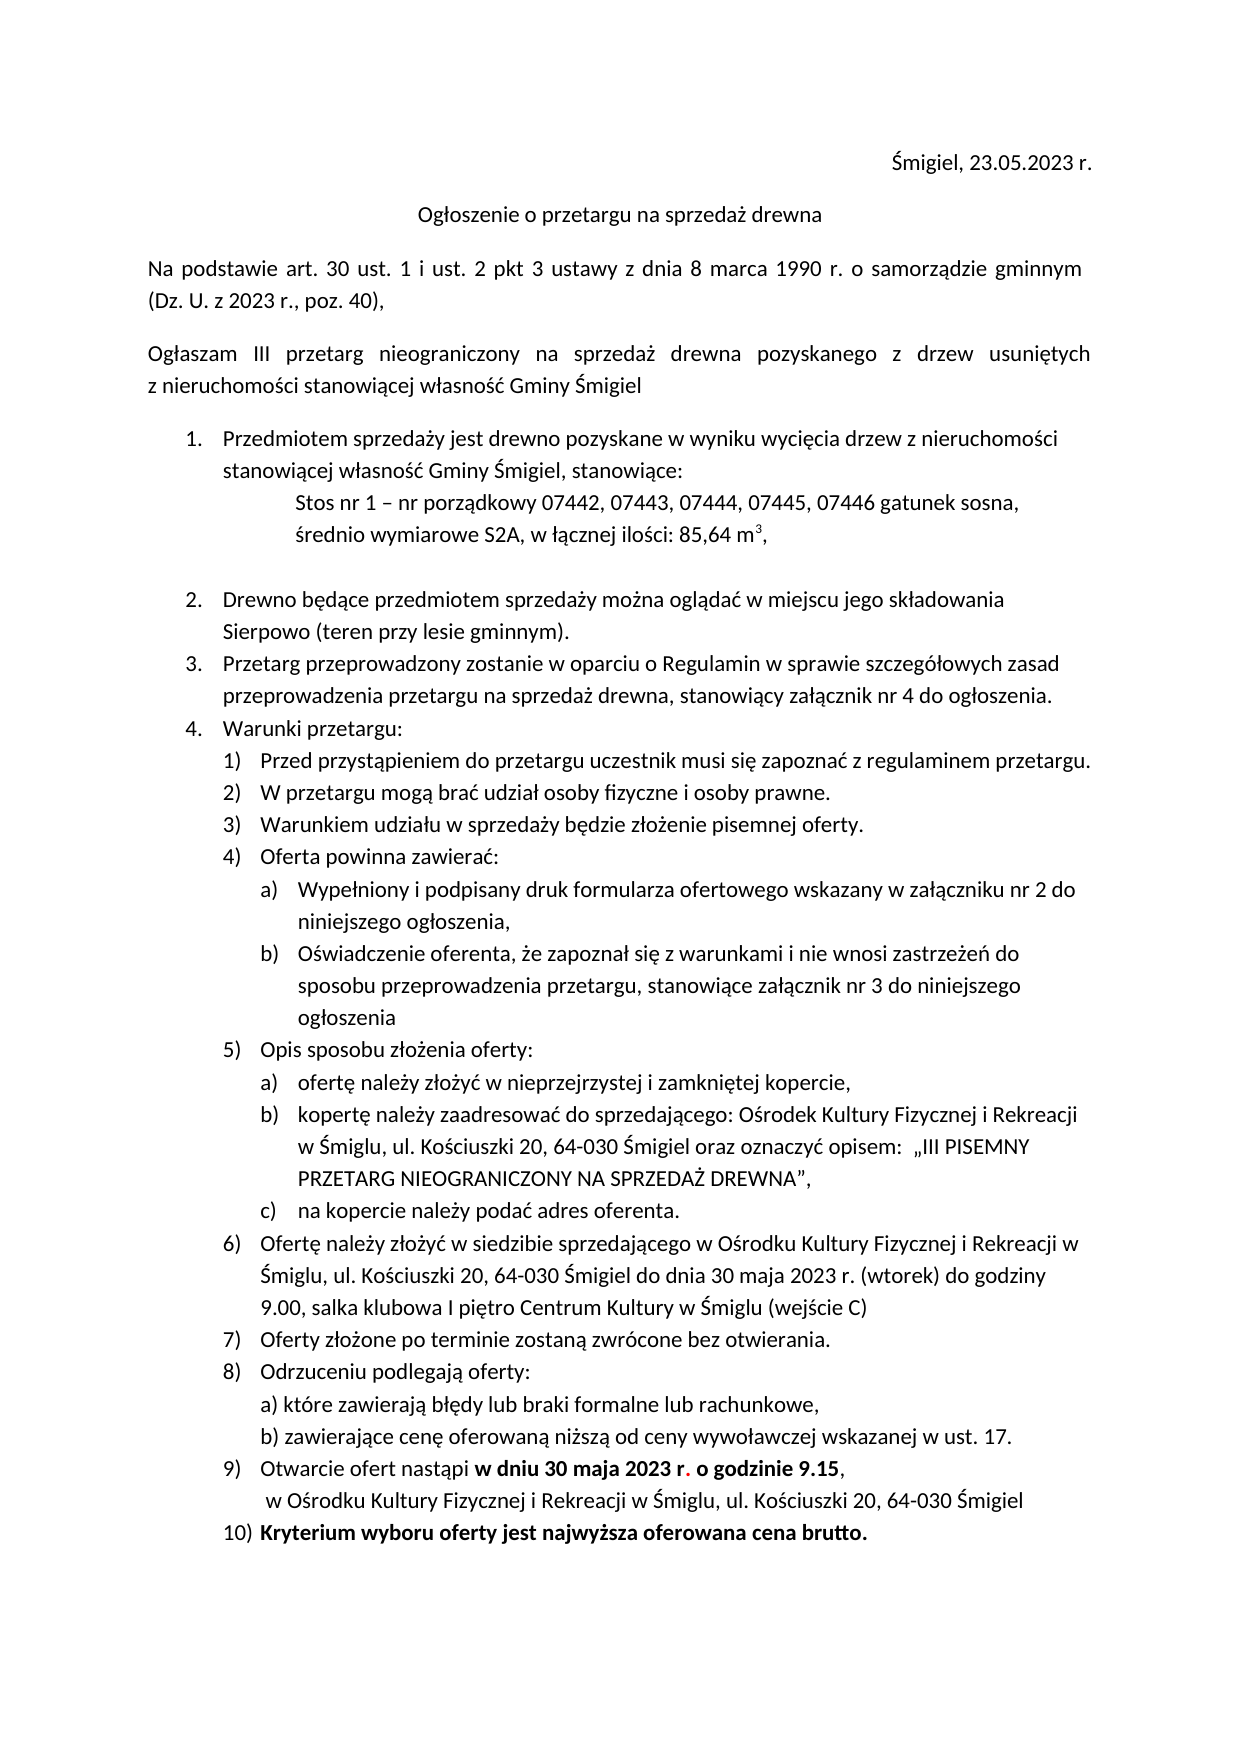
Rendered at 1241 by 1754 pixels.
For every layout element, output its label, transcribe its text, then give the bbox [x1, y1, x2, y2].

text Ogłaszam III przetarg nieograniczony na sprzedaż drewna pozyskanego z drzew usuniętych z nieruchomości stanowiącej własność Gminy Śmigiel [148, 339, 1093, 399]
list Oświadczenie oferenta, że zapoznał się z warunkami i nie wnosi zastrzeżeń do sposobu przeprowadzenia przetargu, stanowiące załącznik nr 3 do niniejszego ogłoszenia [260, 939, 1093, 1031]
list Ofertę należy złożyć w siedzibie sprzedającego w Ośrodku Kultury Fizycznej i Rekreacji w Śmiglu, ul. Kościuszki 20, 64-030 Śmigiel do dnia 30 maja 2023 r. (wtorek) do godziny 9.00, salka klubowa I piętro Centrum Kultury w Śmiglu (wejście C) [223, 1229, 1093, 1321]
list na kopercie należy podać adres oferenta. [260, 1197, 1093, 1224]
list b) zawierające cenę oferowaną niższą od ceny wywoławczej wskazanej w ust. 17. [260, 1422, 1093, 1450]
list Przed przystąpieniem do przetargu uczestnik musi się zapoznać z regulaminem przetargu. [223, 746, 1093, 774]
text Na podstawie art. 30 ust. 1 i ust. 2 pkt 3 ustawy z dnia 8 marca 1990 r. o samorządzie gminnym (Dz. U. z 2023 r., poz. 40), [148, 254, 1093, 314]
list Kryterium wyboru oferty jest najwyższa oferowana cena brutto. [223, 1518, 1093, 1546]
list Opis sposobu złożenia oferty: [223, 1036, 1093, 1064]
list Wypełniony i podpisany druk formularza ofertowego wskazany w załączniku nr 2 do niniejszego ogłoszenia, [260, 875, 1093, 935]
list Warunkiem udziału w sprzedaży będzie złożenie pisemnej oferty. [223, 810, 1093, 838]
list ofertę należy złożyć w nieprzejrzystej i zamkniętej kopercie, [260, 1068, 1093, 1096]
list Otwarcie ofert nastąpi w dniu 30 maja 2023 r. o godzinie 9.15, w Ośrodku Kultury Fizycznej i Rekreacji w Śmiglu, ul. Kościuszki 20, 64-030 Śmigiel [223, 1454, 1093, 1514]
text Ogłoszenie o przetargu na sprzedaż drewna [148, 201, 1093, 229]
list Odrzuceniu podlegają oferty: [223, 1357, 1093, 1386]
list W przetargu mogą brać udział osoby fizyczne i osoby prawne. [223, 778, 1093, 806]
list Oferty złożone po terminie zostaną zwrócone bez otwierania. [223, 1325, 1093, 1353]
text Śmigiel, 23.05.2023 r. [148, 148, 1093, 176]
list Stos nr 1 – nr porządkowy 07442, 07443, 07444, 07445, 07446 gatunek sosna, średnio wymiarowe S2A, w łącznej ilości: 85,64 m3, [295, 488, 1093, 549]
list kopertę należy zaadresować do sprzedającego: Ośrodek Kultury Fizycznej i Rekreacji w Śmiglu, ul. Kościuszki 20, 64-030 Śmigiel oraz oznaczyć opisem: „III PISEMNY PRZETARG NIEOGRANICZONY NA SPRZEDAŻ DREWNA”, [260, 1100, 1093, 1192]
list Przetarg przeprowadzony zostanie w oparciu o Regulamin w sprawie szczegółowych zasad przeprowadzenia przetargu na sprzedaż drewna, stanowiący załącznik nr 4 do ogłoszenia. [185, 649, 1093, 709]
list Drewno będące przedmiotem sprzedaży można oglądać w miejscu jego składowania Sierpowo (teren przy lesie gminnym). [185, 585, 1093, 645]
list Oferta powinna zawierać: [223, 842, 1093, 871]
list a) które zawierają błędy lub braki formalne lub rachunkowe, [260, 1390, 1093, 1418]
list Przedmiotem sprzedaży jest drewno pozyskane w wyniku wycięcia drzew z nieruchomości stanowiącej własność Gminy Śmigiel, stanowiące: [185, 424, 1093, 484]
list Warunki przetargu: [185, 714, 1093, 742]
